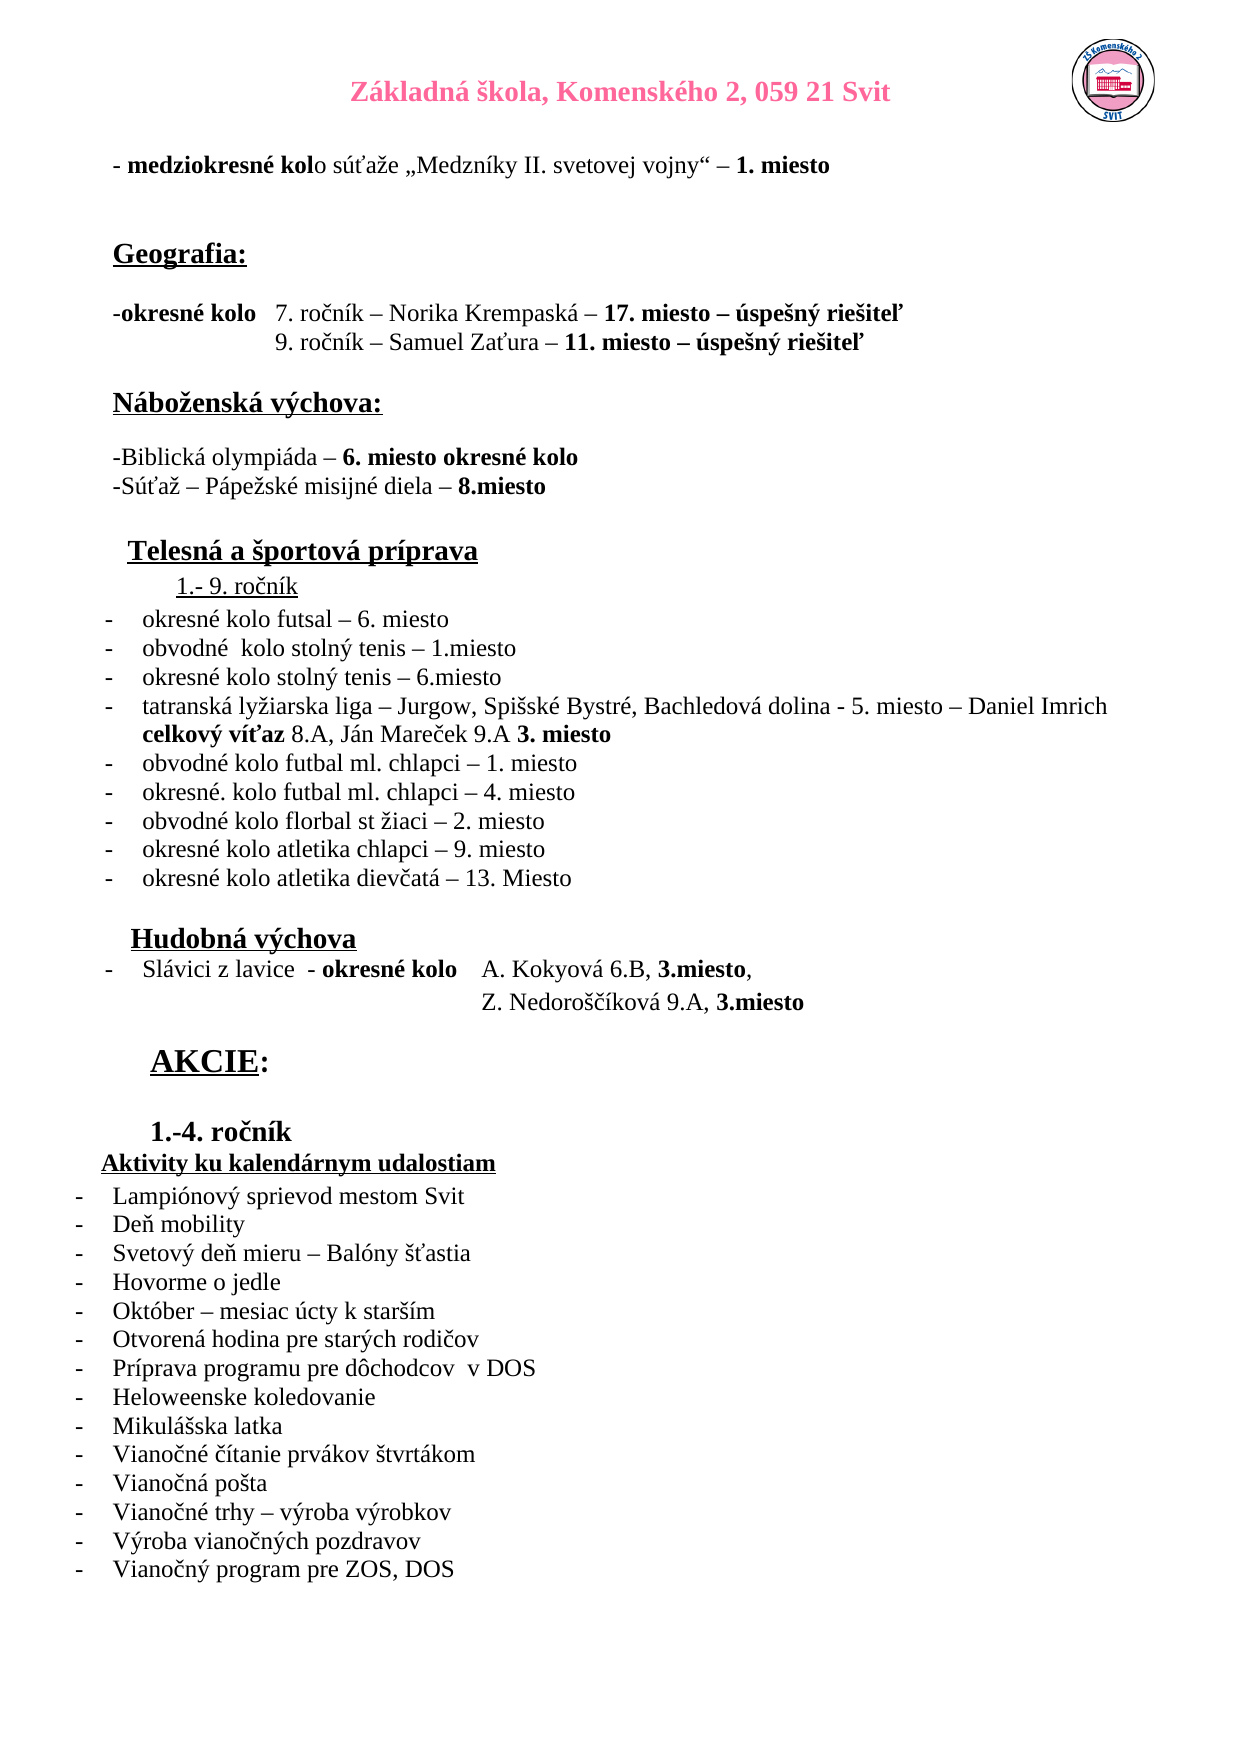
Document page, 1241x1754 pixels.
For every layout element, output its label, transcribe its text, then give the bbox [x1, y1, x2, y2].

list Vianočný program pre ZOS, DOS [75, 1554, 1128, 1583]
list okresné kolo atletika dievčatá – 13. Miesto [104, 863, 1128, 892]
list Vianočné čítanie prvákov štvrtákom [75, 1439, 1128, 1468]
list obvodné kolo stolný tenis – 1.miesto [104, 633, 1128, 662]
list Hovorme o jedle [75, 1267, 1128, 1296]
list Príprava programu pre dôchodcov v DOS [75, 1353, 1128, 1382]
list Telesná a športová príprava [127, 533, 1128, 566]
list Otvorená hodina pre starých rodičov [75, 1324, 1128, 1353]
list okresné kolo atletika chlapci – 9. miesto [104, 834, 1128, 863]
list Lampiónový sprievod mestom Svit [75, 1181, 1128, 1209]
text -Biblická olympiáda – 6. miesto okresné kolo [112, 442, 1128, 471]
list Heloweenske koledovanie [75, 1382, 1128, 1411]
list okresné kolo stolný tenis – 6.miesto [104, 662, 1128, 691]
list 1.- 9. ročník [176, 571, 1128, 600]
text Geografia: [112, 236, 1128, 270]
list Vianočné trhy – výroba výrobkov [75, 1497, 1128, 1526]
text 9. ročník – Samuel Zaťura – 11. miesto – úspešný riešiteľ [112, 327, 1128, 356]
list Október – mesiac úcty k starším [75, 1296, 1128, 1324]
text - medziokresné kolo súťaže „Medzníky II. svetovej vojny“ – 1. miesto [112, 150, 1128, 179]
text -okresné kolo 7. ročník – Norika Krempaská – 17. miesto – úspešný riešiteľ [112, 298, 1128, 327]
text AKCIE: [150, 1041, 1128, 1081]
list Mikulášska latka [75, 1411, 1128, 1439]
list Slávici z lavice - okresné kolo A. Kokyová 6.B, 3.miesto, [104, 954, 1128, 983]
picture [1071, 39, 1155, 122]
list Vianočná pošta [75, 1468, 1128, 1497]
list Deň mobility [75, 1209, 1128, 1238]
text Hudobná výchova [130, 921, 1128, 954]
list okresné kolo futsal – 6. miesto [104, 604, 1128, 633]
list Výroba vianočných pozdravov [75, 1526, 1128, 1554]
list Aktivity ku kalendárnym udalostiam [101, 1148, 1128, 1176]
text Náboženská výchova: [112, 385, 1128, 418]
list Z. Nedoroščíková 9.A, 3.miesto [437, 987, 1128, 1016]
list tatranská lyžiarska liga – Jurgow, Spišské Bystré, Bachledová dolina - 5. miesto – Daniel Imrich celkový víťaz 8.A, Ján Mareček 9.A 3. miesto [104, 691, 1128, 748]
list okresné. kolo futbal ml. chlapci – 4. miesto [104, 777, 1128, 806]
list obvodné kolo florbal st žiaci – 2. miesto [104, 806, 1128, 834]
list Svetový deň mieru – Balóny šťastia [75, 1238, 1128, 1267]
text -Súťaž – Pápežské misijné diela – 8.miesto [112, 471, 1128, 500]
list obvodné kolo futbal ml. chlapci – 1. miesto [104, 748, 1128, 777]
text 1.-4. ročník [150, 1114, 1128, 1148]
